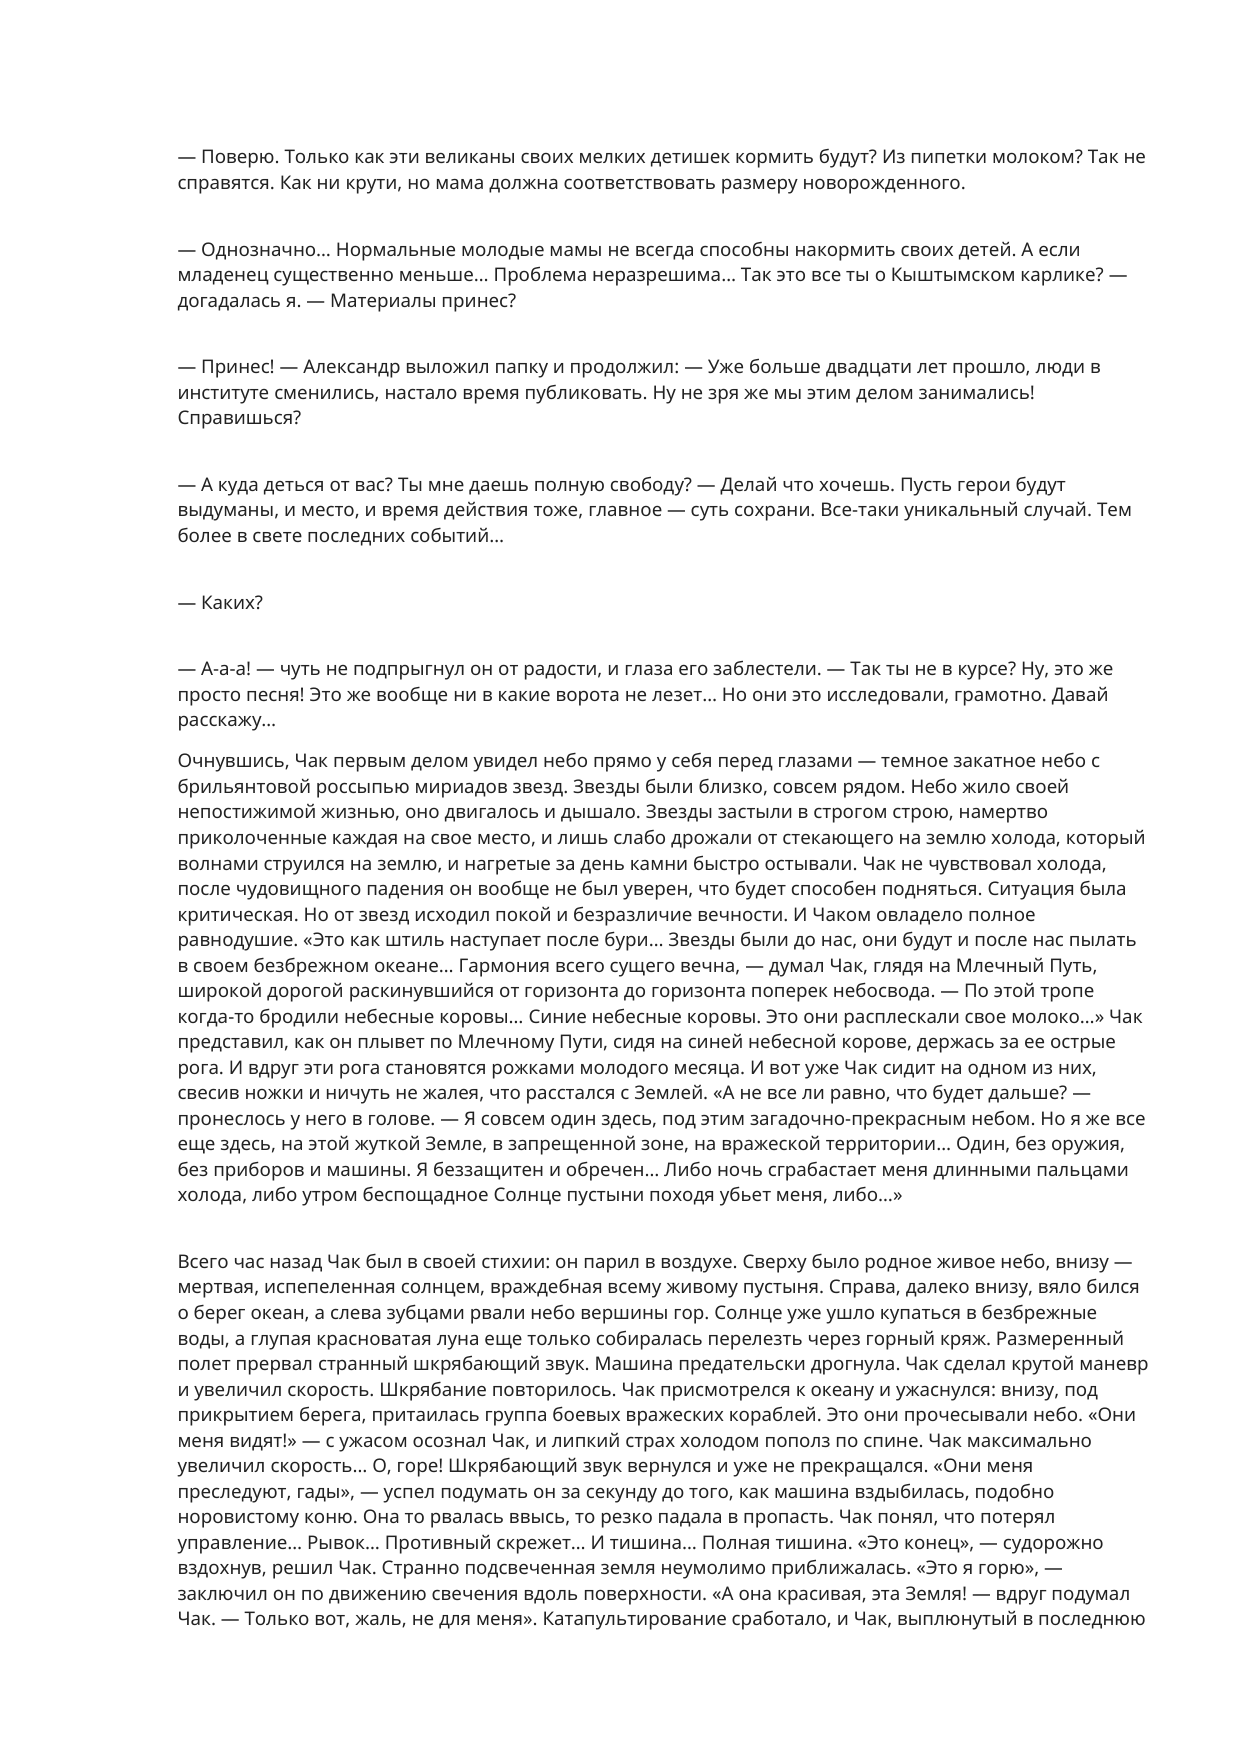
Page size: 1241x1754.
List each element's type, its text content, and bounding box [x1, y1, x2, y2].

text — Принес! — Александр выложил папку и продолжил: — Уже больше двадцати лет прошло, люди в институте сменились, настало время публиковать. Ну не зря же мы этим делом занимались! Справишься? [177, 328, 1152, 430]
text — А-а-а! — чуть не подпрыгнул он от радости, и глаза его заблестели. — Так ты не в курсе? Ну, это же просто песня! Это же вообще ни в какие ворота не лезет… Но они это исследовали, грамотно. Давай расскажу… [177, 630, 1152, 732]
text — А куда деться от вас? Ты мне даешь полную свободу? — Делай что хочешь. Пусть герои будут выдуманы, и место, и время действия тоже, главное — суть сохрани. Все-таки уникальный случай. Тем более в свете последних событий… [177, 446, 1152, 548]
text — Каких? [177, 563, 1152, 614]
text — Однозначно… Нормальные молодые мамы не всегда способны накормить своих детей. А если младенец существенно меньше… Проблема неразрешима… Так это все ты о Кыштымском карлике? — догадалась я. — Материалы принес? [177, 210, 1152, 312]
text Очнувшись, Чак первым делом увидел небо прямо у себя перед глазами — темное закатное небо с брильянтовой россыпью мириадов звезд. Звезды были близко, совсем рядом. Небо жило своей непостижимой жизнью, оно двигалось и дышало. Звезды застыли в строгом строю, намертво приколоченные каждая на свое место, и лишь слабо дрожали от стекающего на землю холода, который волнами струился на землю, и нагретые за день камни быстро остывали. Чак не чувствовал холода, после чудовищного падения он вообще не был уверен, что будет способен подняться. Ситуация была критическая. Но от звезд исходил покой и безразличие вечности. И Чаком овладело полное равнодушие. «Это как штиль наступает после бури… Звезды были до нас, они будут и после нас пылать в своем безбрежном океане… Гармония всего сущего вечна, — думал Чак, глядя на Млечный Путь, широкой дорогой раскинувшийся от горизонта до горизонта поперек небосвода. — По этой тропе когда-то бродили небесные коровы… Синие небесные коровы. Это они расплескали свое молоко…» Чак представил, как он плывет по Млечному Пути, сидя на синей небесной корове, держась за ее острые рога. И вдруг эти рога становятся рожками молодого месяца. И вот уже Чак сидит на одном из них, свесив ножки и ничуть не жалея, что расстался с Землей. «А не все ли равно, что будет дальше? — пронеслось у него в голове. — Я совсем один здесь, под этим загадочно-прекрасным небом. Но я же все еще здесь, на этой жуткой Земле, в запрещенной зоне, на вражеской территории… Один, без оружия, без приборов и машины. Я беззащитен и обречен… Либо ночь сграбастает меня длинными пальцами холода, либо утром беспощадное Солнце пустыни походя убьет меня, либо…» [177, 748, 1152, 1207]
text — Поверю. Только как эти великаны своих мелких детишек кормить будут? Из пипетки молоком? Так не справятся. Как ни крути, но мама должна соответствовать размеру новорожденного. [177, 118, 1152, 195]
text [177, 1223, 1152, 1631]
